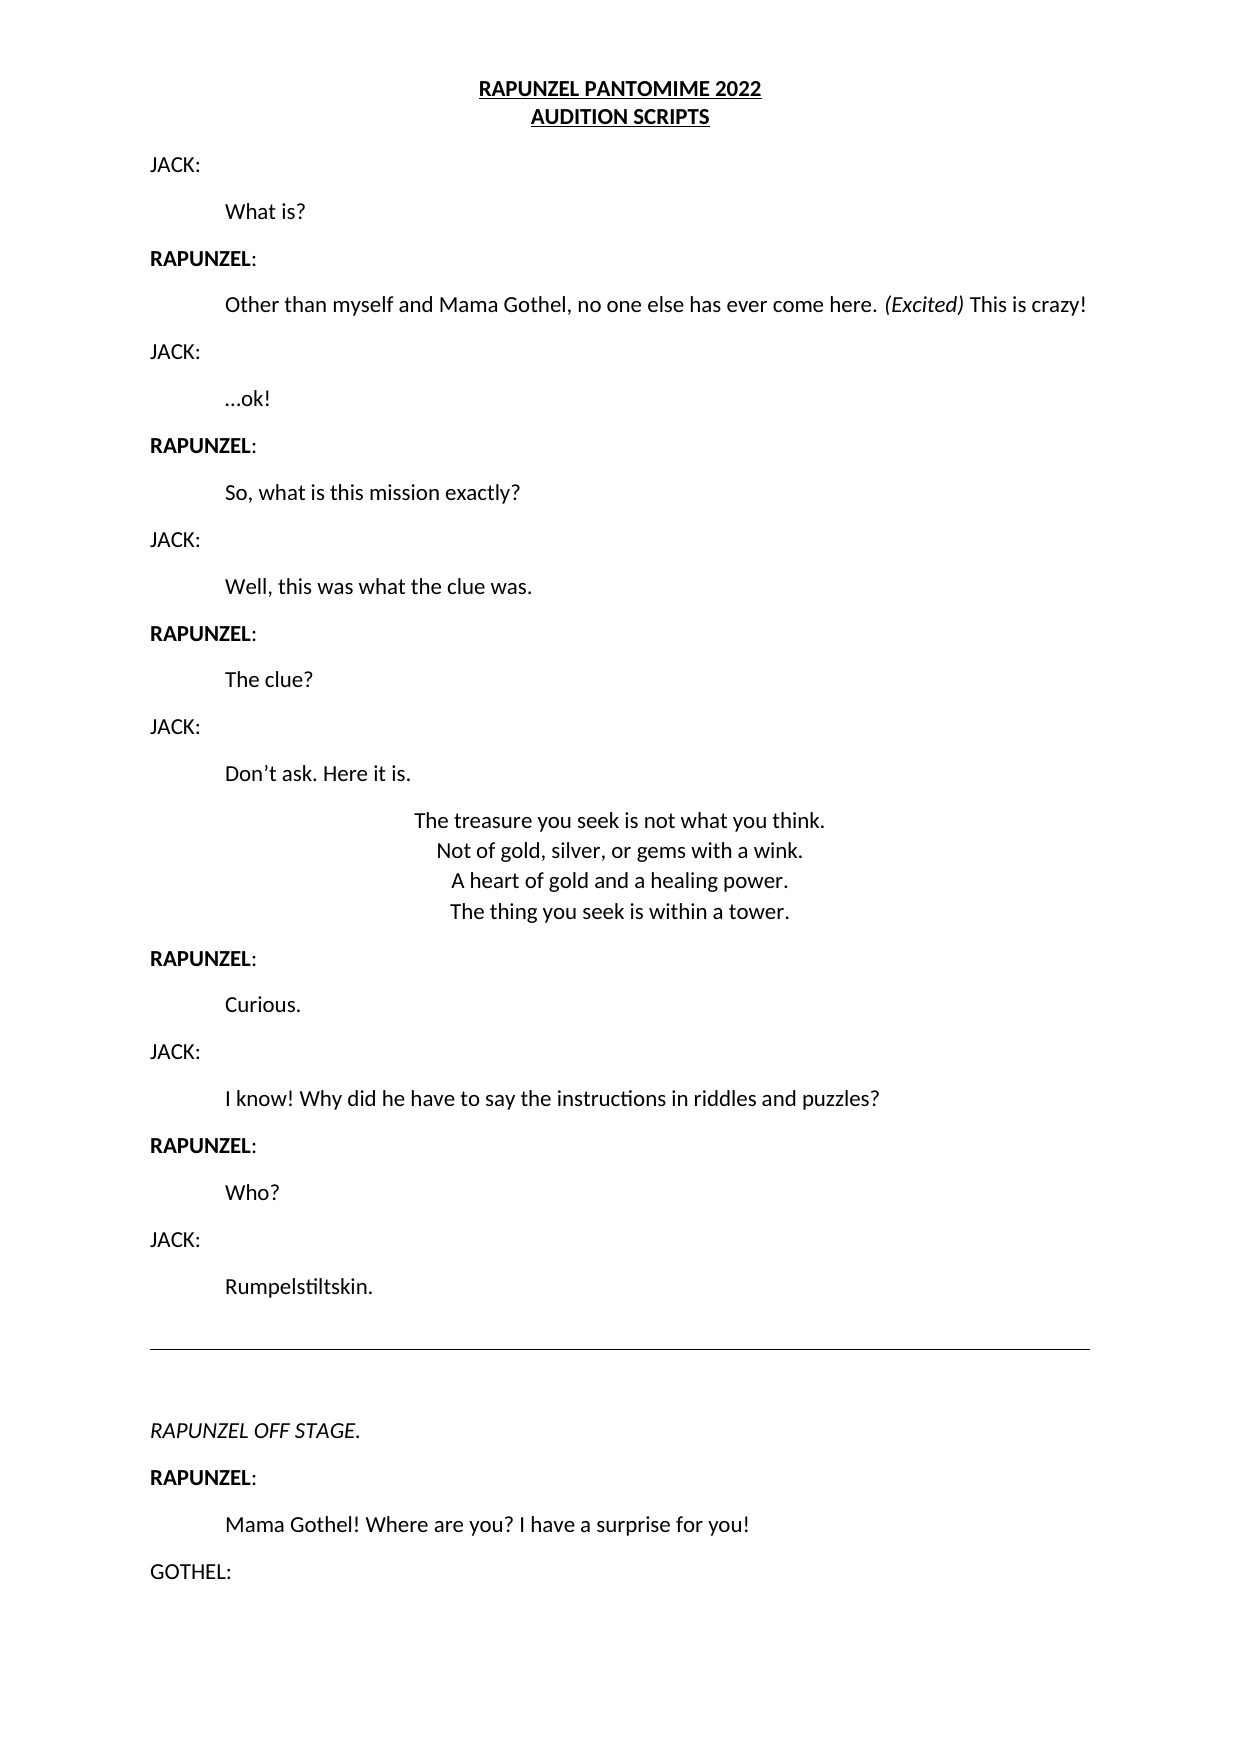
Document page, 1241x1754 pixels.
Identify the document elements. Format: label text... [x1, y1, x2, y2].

text Mama Gothel! Where are you? I have a surprise for you! [150, 1510, 1090, 1538]
text So, what is this mission exactly? [150, 478, 1090, 506]
text JACK: [150, 525, 1090, 553]
text RAPUNZEL: [150, 1131, 1090, 1159]
text Don’t ask. Here it is. [150, 759, 1090, 787]
text RAPUNZEL: [150, 244, 1090, 272]
text …ok! [150, 384, 1090, 412]
text RAPUNZEL OFF STAGE. [150, 1416, 1090, 1444]
text Other than myself and Mama Gothel, no one else has ever come here. (Excited) This is crazy! [150, 291, 1090, 319]
text Who? [150, 1178, 1090, 1206]
text JACK: [150, 1037, 1090, 1066]
text I know! Why did he have to say the instructions in riddles and puzzles? [150, 1084, 1090, 1112]
text RAPUNZEL: [150, 431, 1090, 459]
text The clue? [150, 666, 1090, 694]
text Rumpelstiltskin. [150, 1272, 1090, 1300]
text What is? [150, 197, 1090, 225]
text RAPUNZEL: [150, 1463, 1090, 1491]
text Curious. [150, 991, 1090, 1019]
text JACK: [150, 150, 1090, 178]
text JACK: [150, 1225, 1090, 1253]
text Well, this was what the clue was. [150, 572, 1090, 600]
text GOTHEL: [150, 1557, 1090, 1585]
text JACK: [150, 337, 1090, 366]
text RAPUNZEL: [150, 944, 1090, 972]
text JACK: [150, 712, 1090, 741]
text The treasure you seek is not what you think. Not of gold, silver, or gems with a wink. A heart of gold and a healing power. The thing you seek is within a tower. [150, 806, 1090, 925]
text RAPUNZEL: [150, 619, 1090, 647]
